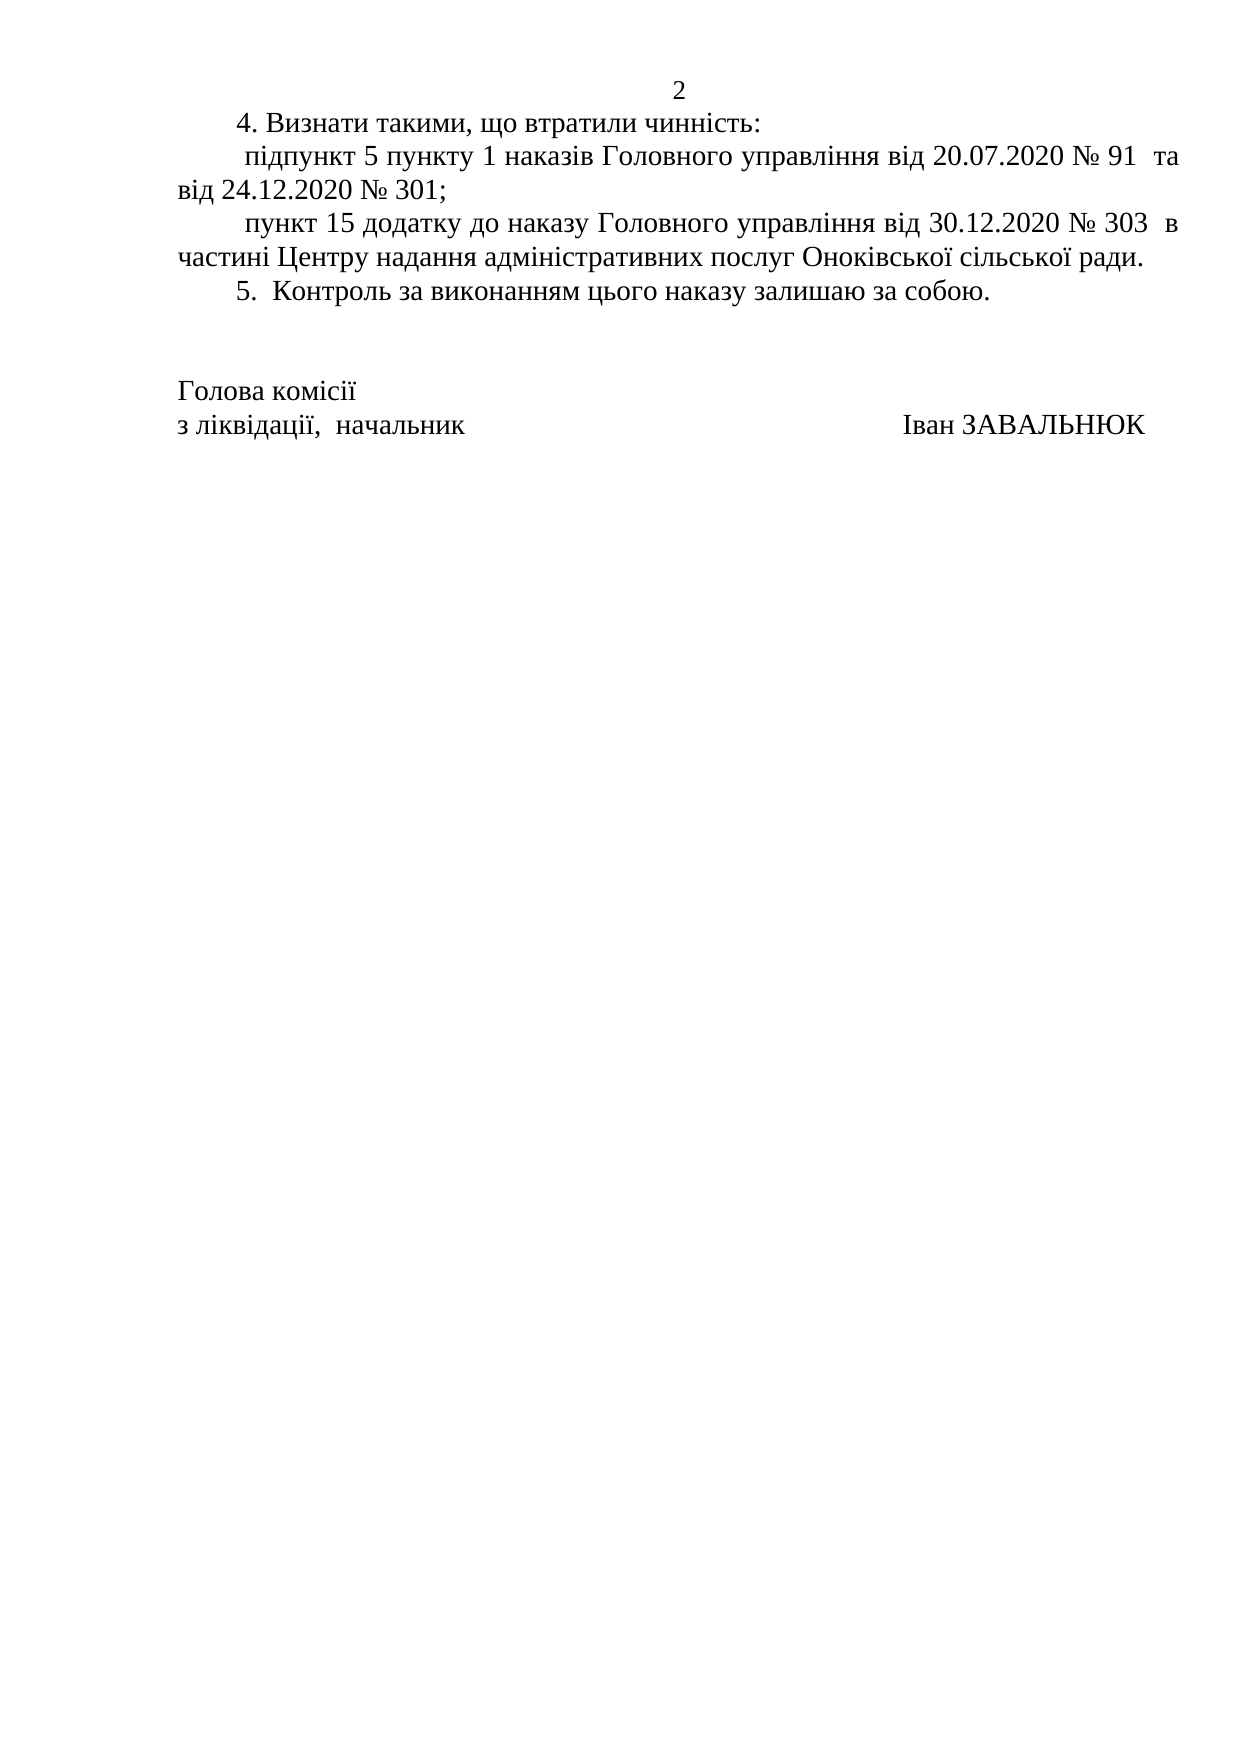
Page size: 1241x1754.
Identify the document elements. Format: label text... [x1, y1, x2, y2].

text з ліквідації, начальник Іван ЗАВАЛЬНЮК [148, 407, 1181, 440]
text підпункт 5 пункту 1 наказів Головного управління від 20.07.2020 № 91 та від 24.12.2020 № 301; [177, 138, 1181, 206]
text Голова комісії [177, 373, 1181, 407]
text 5. Контроль за виконанням цього наказу залишаю за собою. [177, 273, 1181, 306]
text 4. Визнати такими, що втратили чинність: [177, 105, 1181, 138]
text пункт 15 додатку до наказу Головного управління від 30.12.2020 № 303 в частині Центру надання адміністративних послуг Оноківської сільської ради. [177, 206, 1181, 273]
